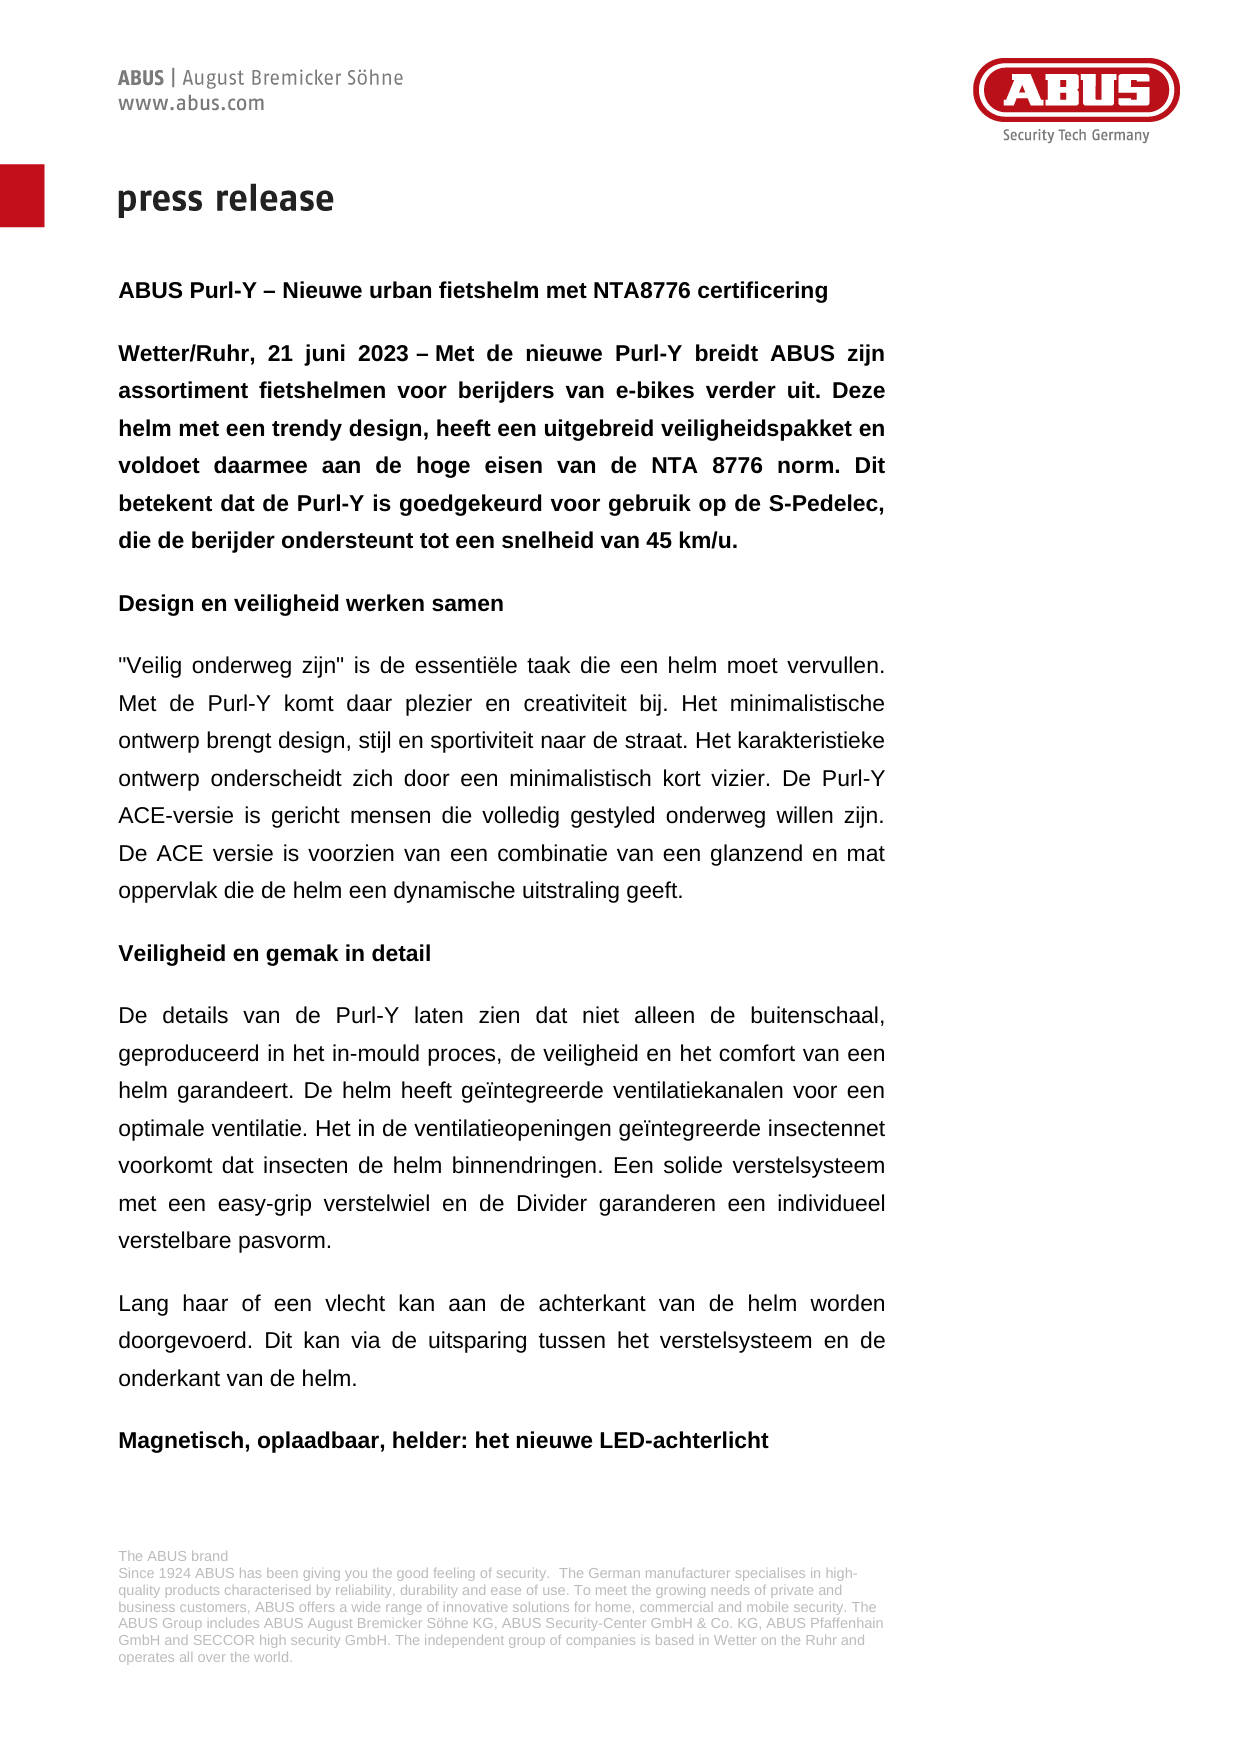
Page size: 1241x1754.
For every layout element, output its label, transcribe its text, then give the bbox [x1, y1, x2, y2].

text De details van de Purl-Y laten zien dat niet alleen de buitenschaal, geproduceerd in het in-mould proces, de veiligheid en het comfort van een helm garandeert. De helm heeft geïntegreerde ventilatiekanalen voor een optimale ventilatie. Het in de ventilatieopeningen geïntegreerde insectennet voorkomt dat insecten de helm binnendringen. Een solide verstelsysteem met een easy-grip verstelwiel en de Divider garanderen een individueel verstelbare pasvorm. [118, 991, 886, 1253]
text Magnetisch, oplaadbaar, helder: het nieuwe LED-achterlicht [118, 1416, 886, 1453]
text Design en veiligheid werken samen [118, 578, 886, 616]
text Veiligheid en gemak in detail [118, 928, 886, 966]
picture [0, 0, 1238, 236]
text Lang haar of een vlecht kan aan de achterkant van de helm worden doorgevoerd. Dit kan via de uitsparing tussen het verstelsysteem en de onderkant van de helm. [118, 1278, 886, 1391]
text "Veilig onderweg zijn" is de essentiële taak die een helm moet vervullen. Met de Purl-Y komt daar plezier en creativiteit bij. Het minimalistische ontwerp brengt design, stijl en sportiviteit naar de straat. Het karakteristieke ontwerp onderscheidt zich door een minimalistisch kort vizier. De Purl-Y ACE-versie is gericht mensen die volledig gestyled onderweg willen zijn. De ACE versie is voorzien van een combinatie van een glanzend en mat oppervlak die de helm een dynamische uitstraling geeft. [118, 641, 886, 903]
text ABUS Purl-Y – Nieuwe urban fietshelm met NTA8776 certificering [118, 266, 886, 303]
text Wetter/Ruhr, 21 juni 2023 – Met de nieuwe Purl-Y breidt ABUS zijn assortiment fietshelmen voor berijders van e-bikes verder uit. Deze helm met een trendy design, heeft een uitgebreid veiligheidspakket en voldoet daarmee aan de hoge eisen van de NTA 8776 norm. Dit betekent dat de Purl-Y is goedgekeurd voor gebruik op de S-Pedelec, die de berijder ondersteunt tot een snelheid van 45 km/u. [118, 328, 886, 553]
